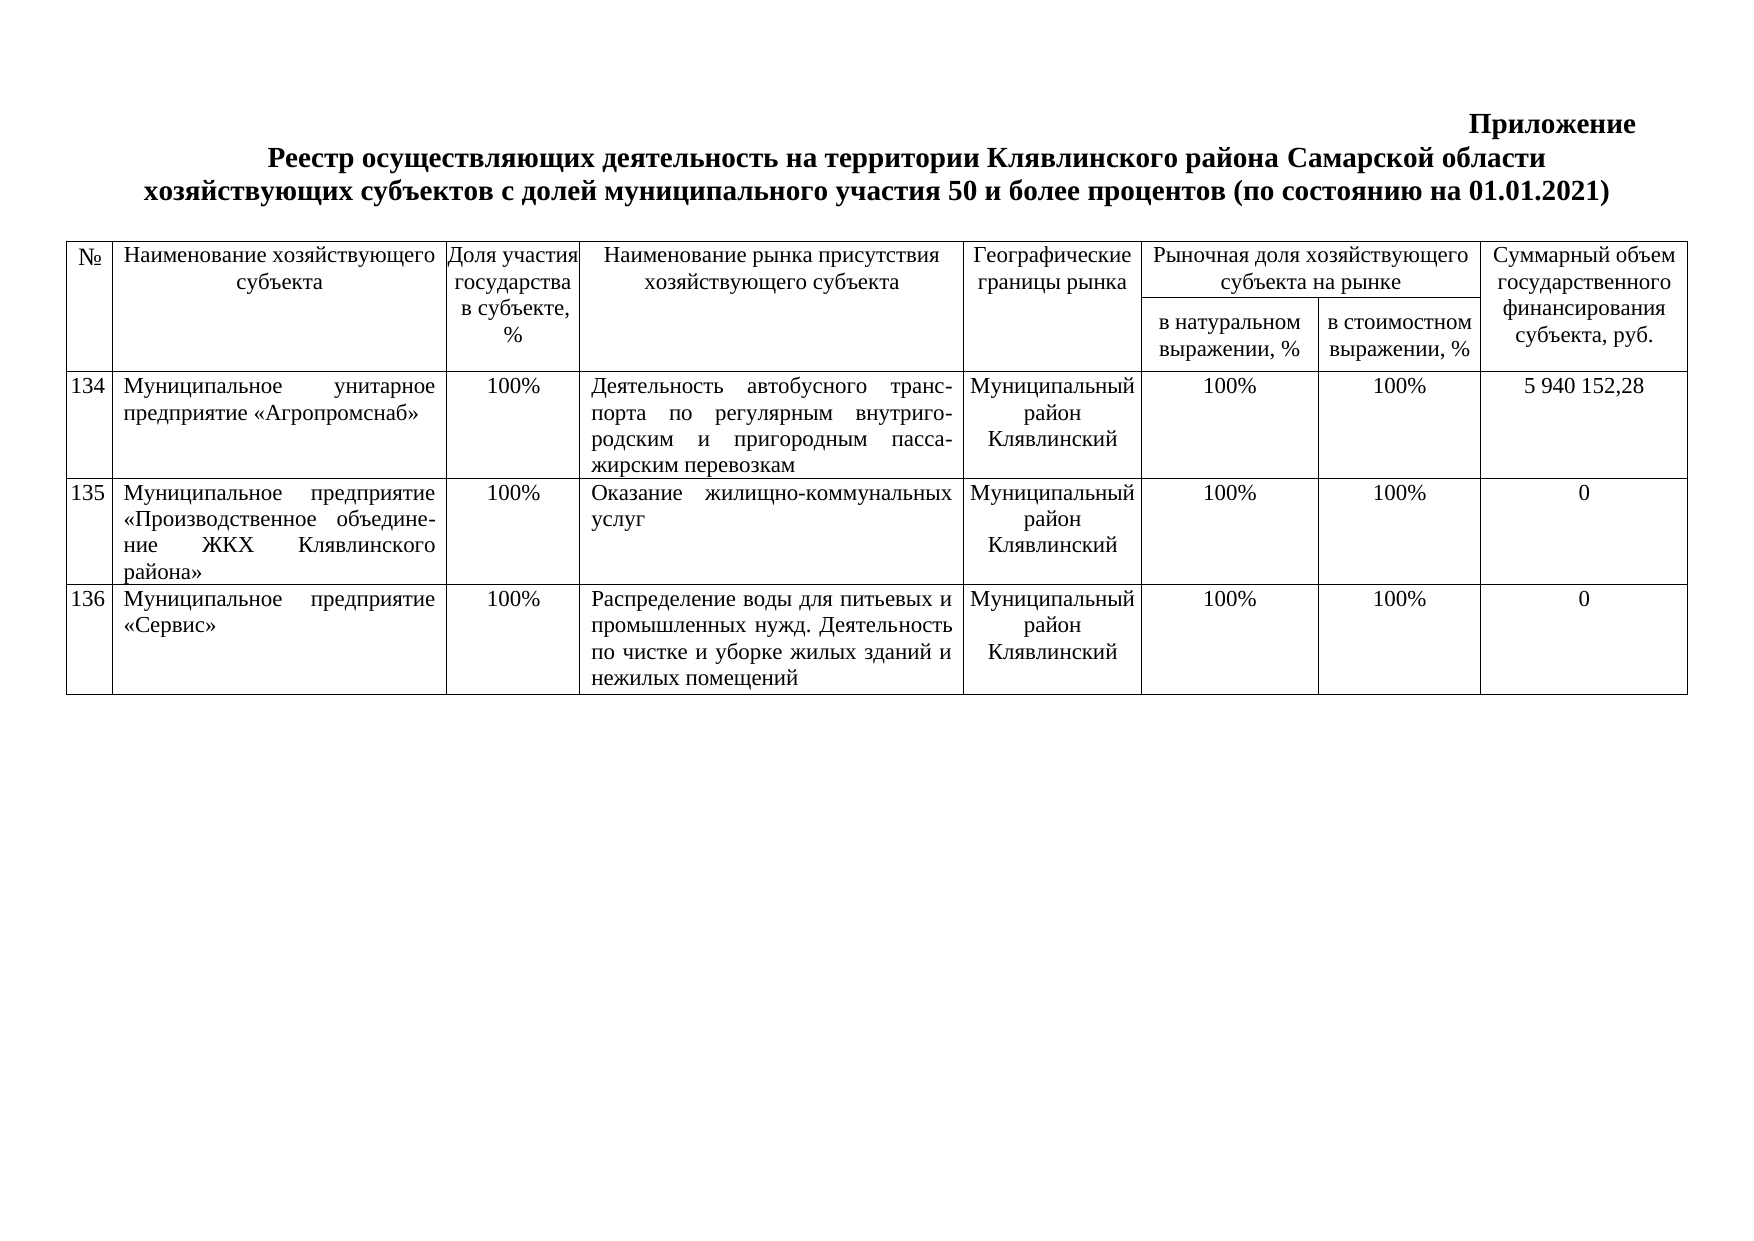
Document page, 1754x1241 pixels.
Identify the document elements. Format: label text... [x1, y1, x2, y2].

table_cell Муниципальное предприятие «Производственное объединение ЖКХ Клявлинского района» [113, 479, 446, 584]
table_cell 135 [67, 479, 112, 584]
table_cell 5 940 152,28 [1481, 372, 1687, 478]
table_cell Оказание жилищно-коммунальных услуг [580, 479, 963, 584]
table_cell 134 [67, 372, 112, 478]
table_header № [67, 242, 112, 371]
table_cell Распределение воды для питьевых и промышленных нужд. Деятельность по чистке и уборке жилых зданий и нежилых помещений [580, 585, 963, 694]
table_header Наименование хозяйствующего субъекта [113, 242, 446, 371]
table_header Суммарный объем государственного финансирования субъекта, руб. [1481, 242, 1687, 371]
table_header Географические границы рынка [964, 242, 1141, 371]
table_cell Муниципальный район Клявлинский [964, 585, 1141, 694]
table_cell 136 [67, 585, 112, 694]
table_cell Деятельность автобусного транспорта по регулярным внутригородским и пригородным пассажирским перевозкам [580, 372, 963, 478]
table_header Наименование рынка присутствия хозяйствующего субъекта [580, 242, 963, 371]
table_header Доля участия государства в субъекте, % [447, 242, 579, 371]
table_cell 0 [1481, 479, 1687, 584]
table_cell 100% [1142, 479, 1318, 584]
table_cell 100% [1142, 585, 1318, 694]
table_cell 0 [1481, 585, 1687, 694]
table_cell 100% [1319, 372, 1480, 478]
table_header Рыночная доля хозяйствующего субъекта на рынке [1142, 242, 1480, 297]
text Приложение [118, 106, 1636, 140]
table_cell Муниципальное унитарное предприятие «Агропромснаб» [113, 372, 446, 478]
table_cell Муниципальное предприятие «Сервис» [113, 585, 446, 694]
table_cell 100% [447, 585, 579, 694]
table_cell 100% [1319, 479, 1480, 584]
table_cell в стоимостном выражении, % [1319, 298, 1480, 371]
table_cell Муниципальный район Клявлинский [964, 479, 1141, 584]
table_cell Муниципальный район Клявлинский [964, 372, 1141, 478]
table_cell в натуральном выражении, % [1142, 298, 1318, 371]
table_cell 100% [447, 479, 579, 584]
table_cell 100% [447, 372, 579, 478]
table_cell 100% [1319, 585, 1480, 694]
text Реестр осуществляющих деятельность на территории Клявлинского района Самарской области хозяйствующих субъектов с долей муниципального участия 50 и более процентов (по состоянию на 01.01.2021) [118, 140, 1636, 207]
table_cell 100% [1142, 372, 1318, 478]
